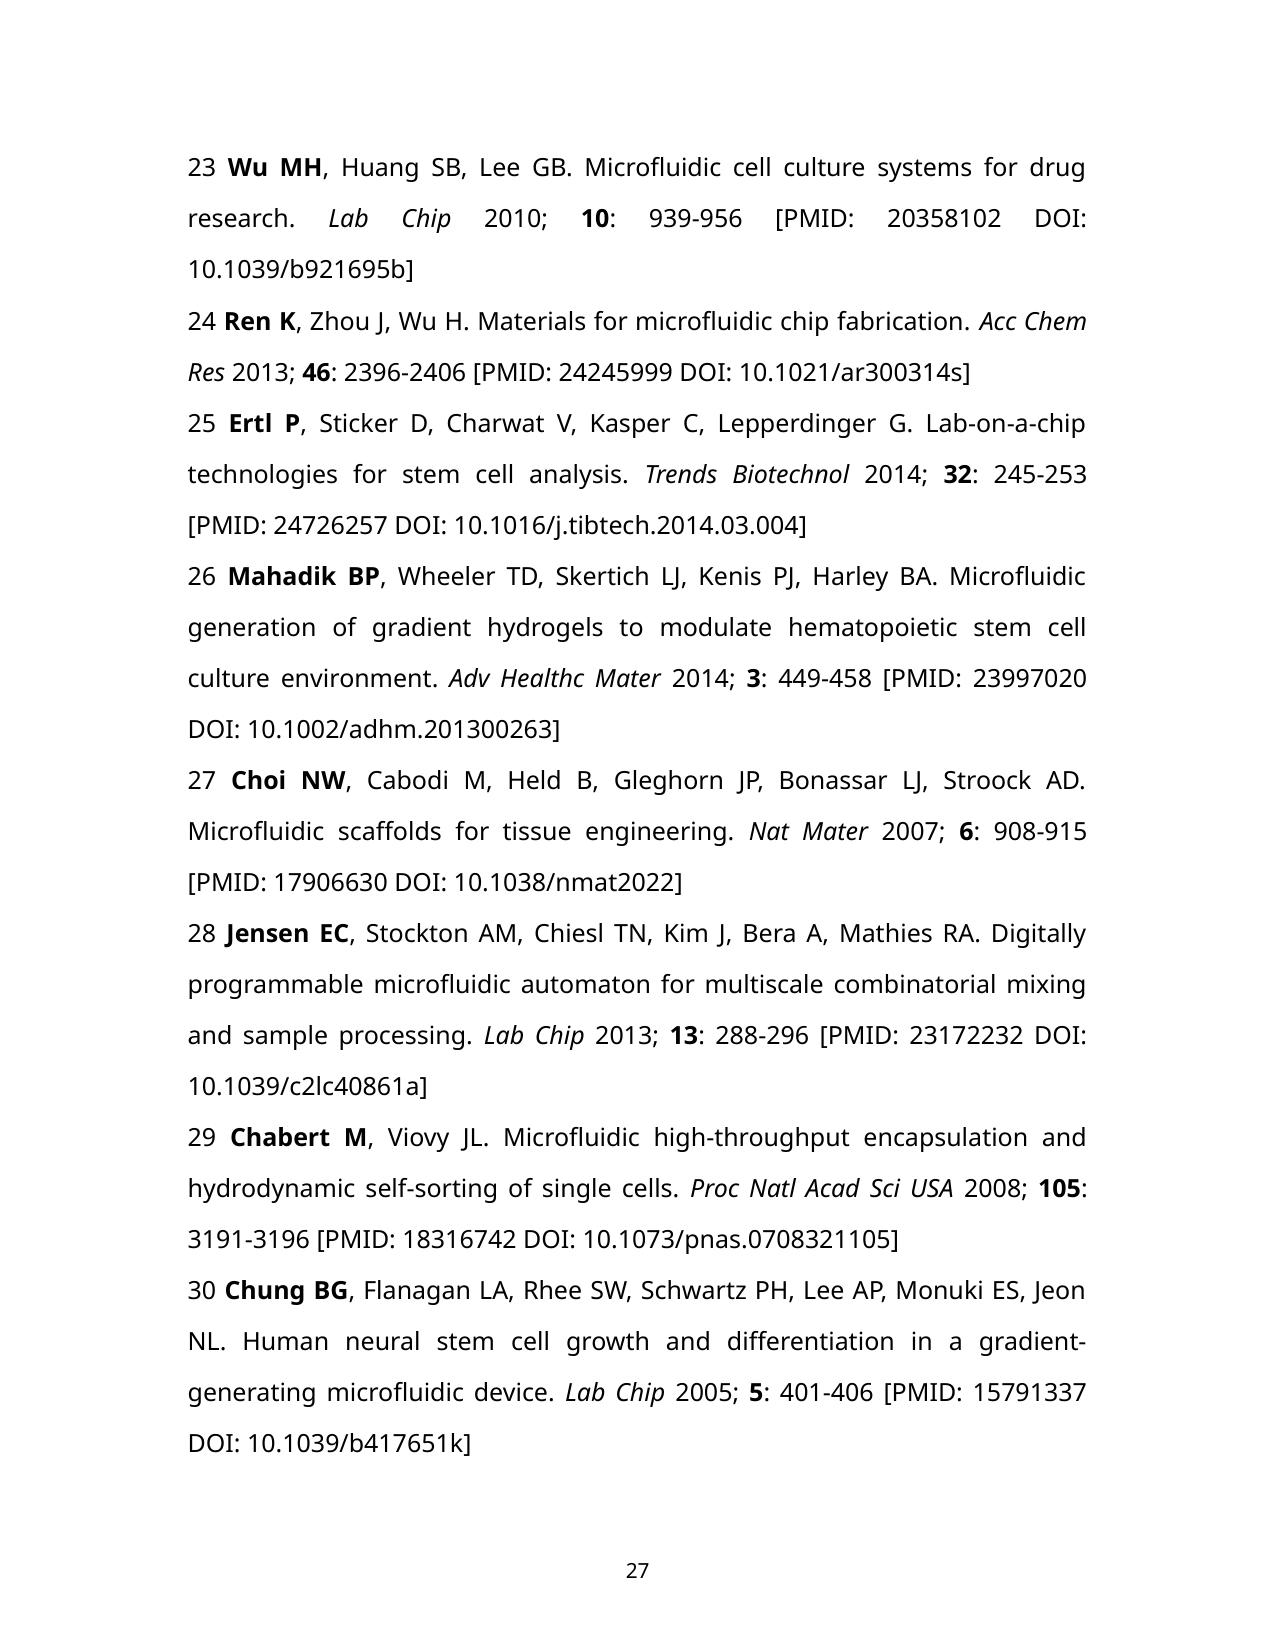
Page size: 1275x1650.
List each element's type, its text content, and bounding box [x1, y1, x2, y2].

text 23 Wu MH, Huang SB, Lee GB. Microfluidic cell culture systems for drug research. Lab Chip 2010; 10: 939-956 [PMID: 20358102 DOI: 10.1039/b921695b] [187, 150, 1087, 286]
text 26 Mahadik BP, Wheeler TD, Skertich LJ, Kenis PJ, Harley BA. Microfluidic generation of gradient hydrogels to modulate hematopoietic stem cell culture environment. Adv Healthc Mater 2014; 3: 449-458 [PMID: 23997020 DOI: 10.1002/adhm.201300263] [187, 558, 1087, 746]
text 27 Choi NW, Cabodi M, Held B, Gleghorn JP, Bonassar LJ, Stroock AD. Microfluidic scaffolds for tissue engineering. Nat Mater 2007; 6: 908-915 [PMID: 17906630 DOI: 10.1038/nmat2022] [187, 762, 1087, 899]
text 25 Ertl P, Sticker D, Charwat V, Kasper C, Lepperdinger G. Lab-on-a-chip technologies for stem cell analysis. Trends Biotechnol 2014; 32: 245-253 [PMID: 24726257 DOI: 10.1016/j.tibtech.2014.03.004] [187, 405, 1087, 541]
text 24 Ren K, Zhou J, Wu H. Materials for microfluidic chip fabrication. Acc Chem Res 2013; 46: 2396-2406 [PMID: 24245999 DOI: 10.1021/ar300314s] [187, 303, 1087, 388]
text 29 Chabert M, Viovy JL. Microfluidic high-throughput encapsulation and hydrodynamic self-sorting of single cells. Proc Natl Acad Sci USA 2008; 105: 3191-3196 [PMID: 18316742 DOI: 10.1073/pnas.0708321105] [187, 1120, 1087, 1256]
text 30 Chung BG, Flanagan LA, Rhee SW, Schwartz PH, Lee AP, Monuki ES, Jeon NL. Human neural stem cell growth and differentiation in a gradient-generating microfluidic device. Lab Chip 2005; 5: 401-406 [PMID: 15791337 DOI: 10.1039/b417651k] [187, 1273, 1087, 1460]
text 28 Jensen EC, Stockton AM, Chiesl TN, Kim J, Bera A, Mathies RA. Digitally programmable microfluidic automaton for multiscale combinatorial mixing and sample processing. Lab Chip 2013; 13: 288-296 [PMID: 23172232 DOI: 10.1039/c2lc40861a] [187, 916, 1087, 1103]
